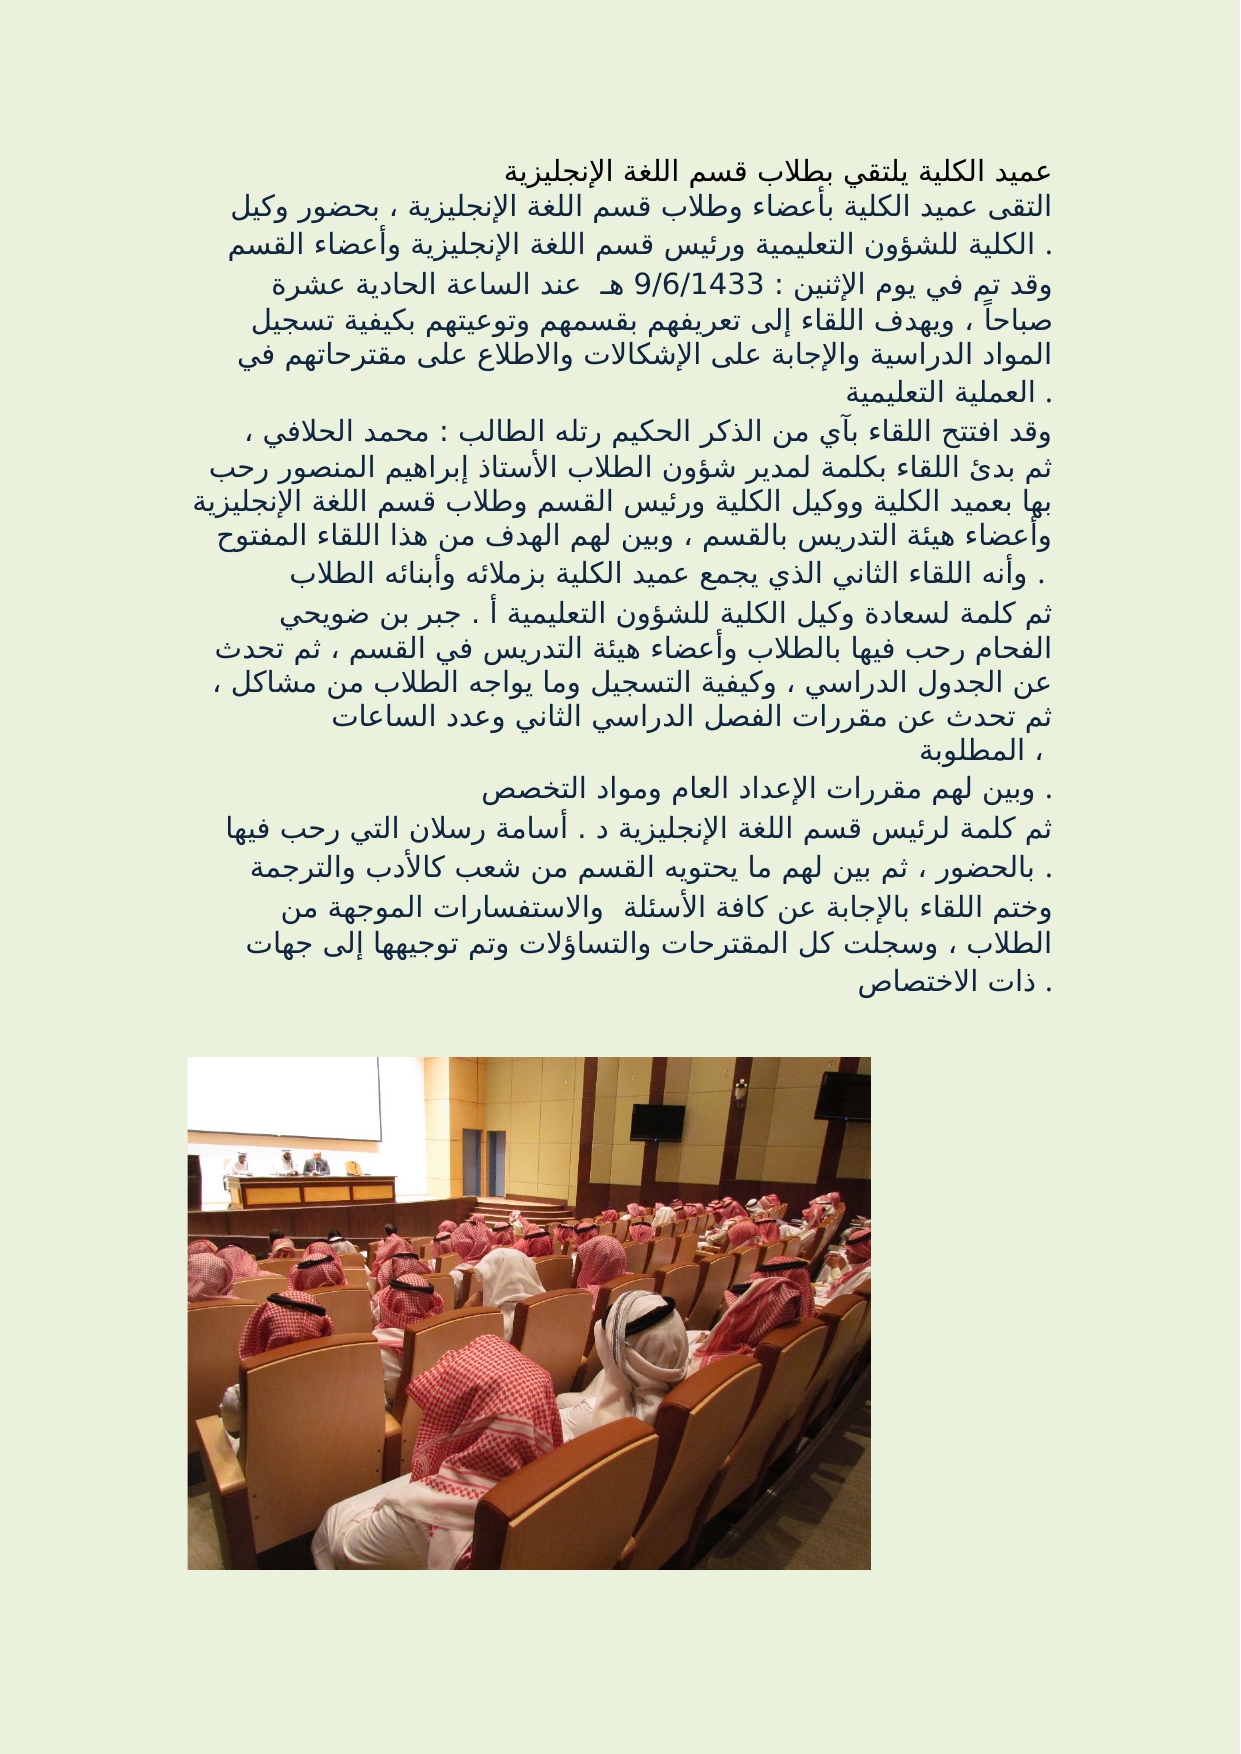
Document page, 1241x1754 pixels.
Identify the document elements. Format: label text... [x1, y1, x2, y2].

text التقى عميد الكلية بأعضاء وطلاب قسم اللغة الإنجليزية ، بحضور وكيل الكلية للشؤون التعليمية ورئيس قسم اللغة الإنجليزية وأعضاء القسم . [187, 190, 1053, 263]
text ثم كلمة لرئيس قسم اللغة الإنجليزية د . أسامة رسلان التي رحب فيها بالحضور ، ثم بين لهم ما يحتويه القسم من شعب كالأدب والترجمة . [187, 807, 1053, 886]
text وقد افتتح اللقاء بآي من الذكر الحكيم رتله الطالب : محمد الحلافي ، ثم بدئ اللقاء بكلمة لمدير شؤون الطلاب الأستاذ إبراهيم المنصور رحب بها بعميد الكلية ووكيل الكلية ورئيس القسم وطلاب قسم اللغة الإنجليزية وأعضاء هيئة التدريس بالقسم ، وبين لهم الهدف من هذا اللقاء المفتوح وأنه اللقاء الثاني الذي يجمع عميد الكلية بزملائه وأبنائه الطلاب . [187, 411, 1053, 592]
text وقد تم في يوم الإثنين : 9/6/1433 هـ عند الساعة الحادية عشرة صباحاً ، ويهدف اللقاء إلى تعريفهم بقسمهم وتوعيتهم بكيفية تسجيل المواد الدراسية والإجابة على الإشكالات والاطلاع على مقترحاتهم في العملية التعليمية . [187, 263, 1053, 411]
text وختم اللقاء بالإجابة عن كافة الأسئلة والاستفسارات الموجهة من الطلاب ، وسجلت كل المقترحات والتساؤلات وتم توجيهها إلى جهات ذات الاختصاص . [187, 886, 1053, 1000]
text وبين لهم مقررات الإعداد العام ومواد التخصص . [187, 767, 1053, 807]
text عميد الكلية يلتقي بطلاب قسم اللغة الإنجليزية [187, 150, 1053, 190]
picture [187, 1057, 871, 1570]
text ثم كلمة لسعادة وكيل الكلية للشؤون التعليمية أ . جبر بن ضويحي الفحام رحب فيها بالطلاب وأعضاء هيئة التدريس في القسم ، ثم تحدث عن الجدول الدراسي ، وكيفية التسجيل وما يواجه الطلاب من مشاكل ، ثم تحدث عن مقررات الفصل الدراسي الثاني وعدد الساعات المطلوبة ، [187, 592, 1053, 767]
